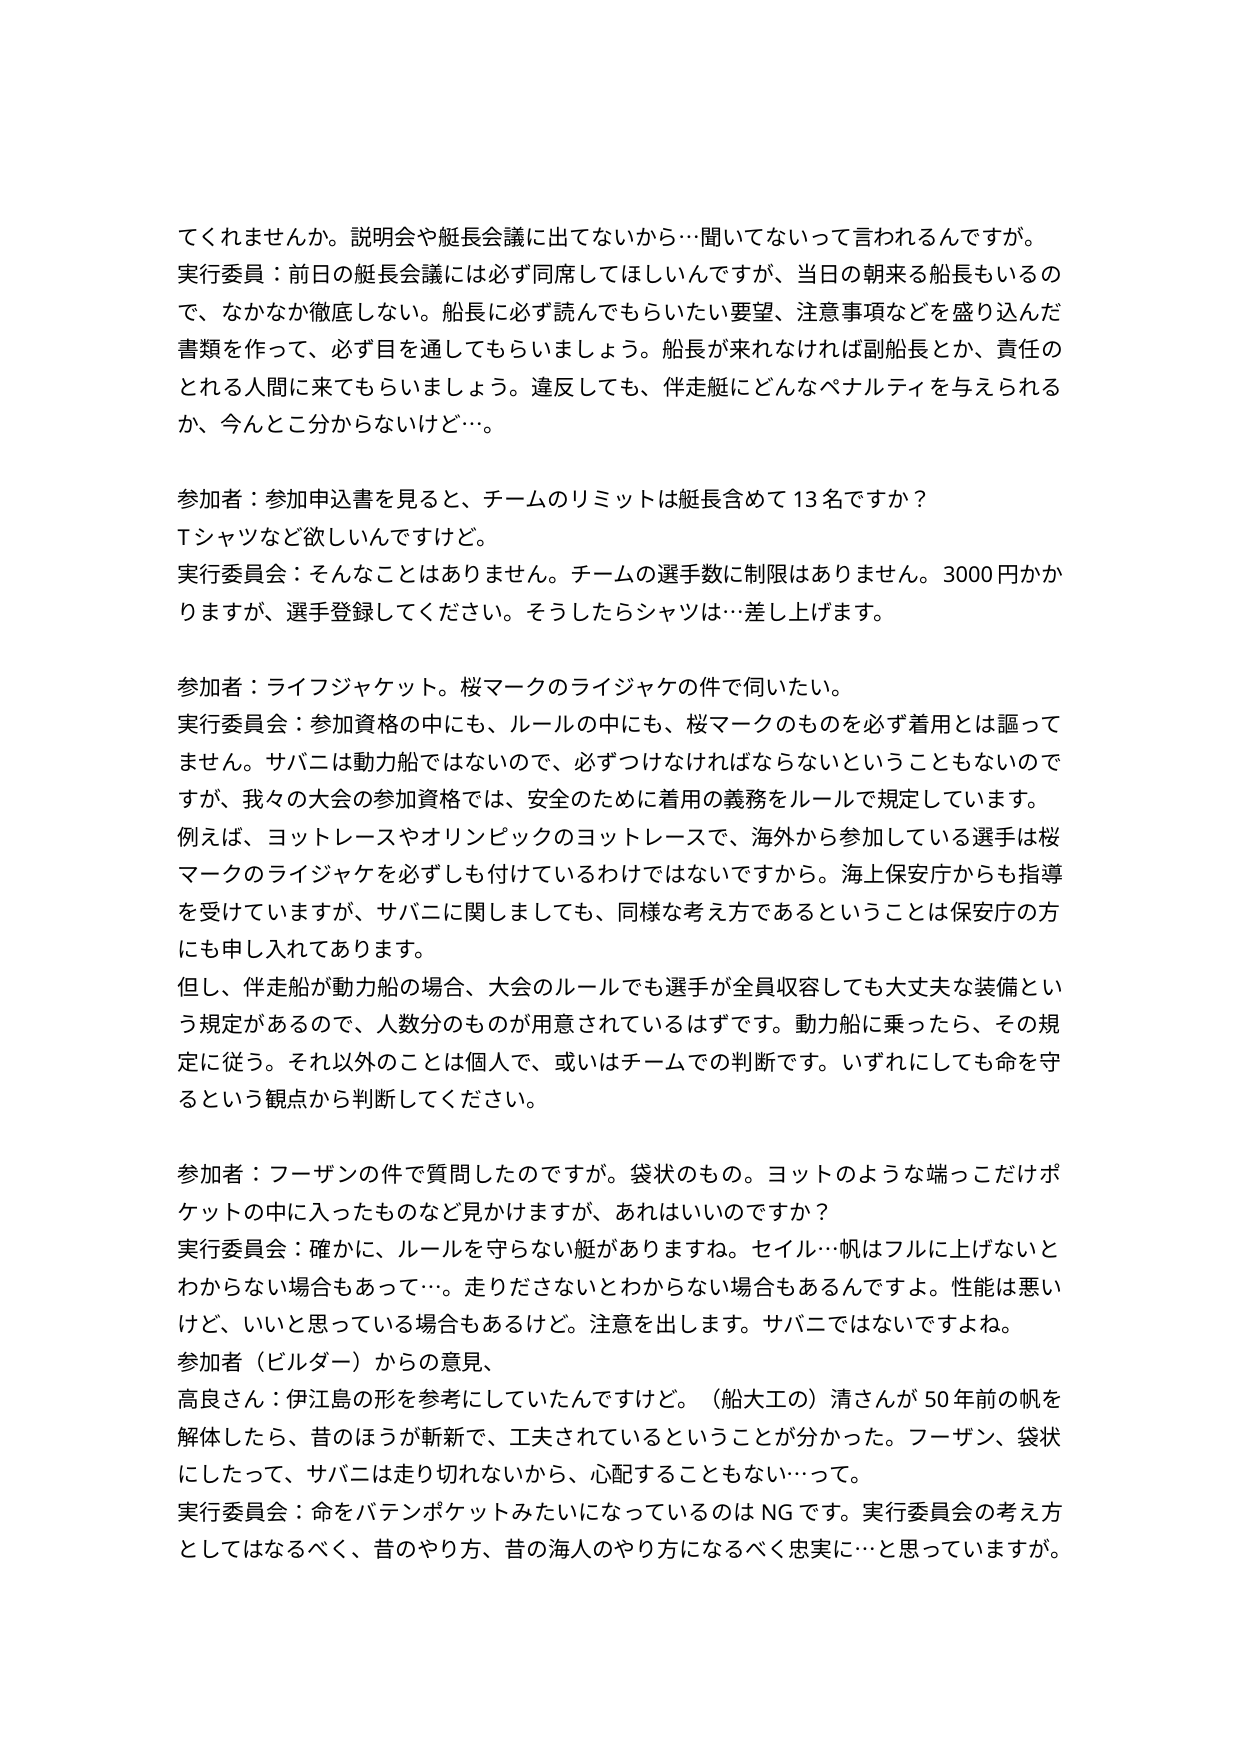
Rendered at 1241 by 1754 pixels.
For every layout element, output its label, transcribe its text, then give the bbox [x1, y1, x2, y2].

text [177, 217, 1063, 254]
text 但し、伴走船が動力船の場合、大会のルールでも選手が全員収容しても大丈夫な装備という規定があるので、人数分のものが用意されているはずです。動力船に乗ったら、その規定に従う。それ以外のことは個人で、或いはチームでの判断です。いずれにしても命を守るという観点から判断してください。 [177, 967, 1063, 1117]
text 実行委員会：参加資格の中にも、ルールの中にも、桜マークのものを必ず着用とは謳ってません。サバニは動力船ではないので、必ずつけなければならないということもないのですが、我々の大会の参加資格では、安全のために着用の義務をルールで規定しています。 [177, 704, 1063, 817]
text 実行委員会：確かに、ルールを守らない艇がありますね。セイル…帆はフルに上げないとわからない場合もあって…。走りださないとわからない場合もあるんですよ。性能は悪いけど、いいと思っている場合もあるけど。注意を出します。サバニではないですよね。 [177, 1229, 1063, 1342]
text 参加者（ビルダー）からの意見、 [177, 1342, 1063, 1379]
text 実行委員：前日の艇長会議には必ず同席してほしいんですが、当日の朝来る船長もいるので、なかなか徹底しない。船長に必ず読んでもらいたい要望、注意事項などを盛り込んだ書類を作って、必ず目を通してもらいましょう。船長が来れなければ副船長とか、責任のとれる人間に来てもらいましょう。違反しても、伴走艇にどんなペナルティを与えられるか、今んとこ分からないけど…。 [177, 254, 1063, 442]
text 高良さん：伊江島の形を参考にしていたんですけど。（船大工の）清さんが50年前の帆を解体したら、昔のほうが斬新で、工夫されているということが分かった。フーザン、袋状にしたって、サバニは走り切れないから、心配することもない…って。 [177, 1379, 1063, 1492]
text 例えば、ヨットレースやオリンピックのヨットレースで、海外から参加している選手は桜マークのライジャケを必ずしも付けているわけではないですから。海上保安庁からも指導を受けていますが、サバニに関しましても、同様な考え方であるということは保安庁の方にも申し入れてあります。 [177, 817, 1063, 967]
text Tシャツなど欲しいんですけど。 [177, 517, 1063, 554]
text 実行委員会：命をバテンポケットみたいになっているのはNGです。実行委員会の考え方としてはなるべく、昔のやり方、昔の海人のやり方になるべく忠実に…と思っていますが。 [177, 1492, 1063, 1567]
text 参加者：フーザンの件で質問したのですが。袋状のもの。ヨットのような端っこだけポケットの中に入ったものなど見かけますが、あれはいいのですか？ [177, 1154, 1063, 1229]
text 参加者：参加申込書を見ると、チームのリミットは艇長含めて13名ですか？ [177, 479, 1063, 517]
text 参加者：ライフジャケット。桜マークのライジャケの件で伺いたい。 [177, 667, 1063, 704]
text 実行委員会：そんなことはありません。チームの選手数に制限はありません。3000円かかりますが、選手登録してください。そうしたらシャツは…差し上げます。 [177, 554, 1063, 629]
